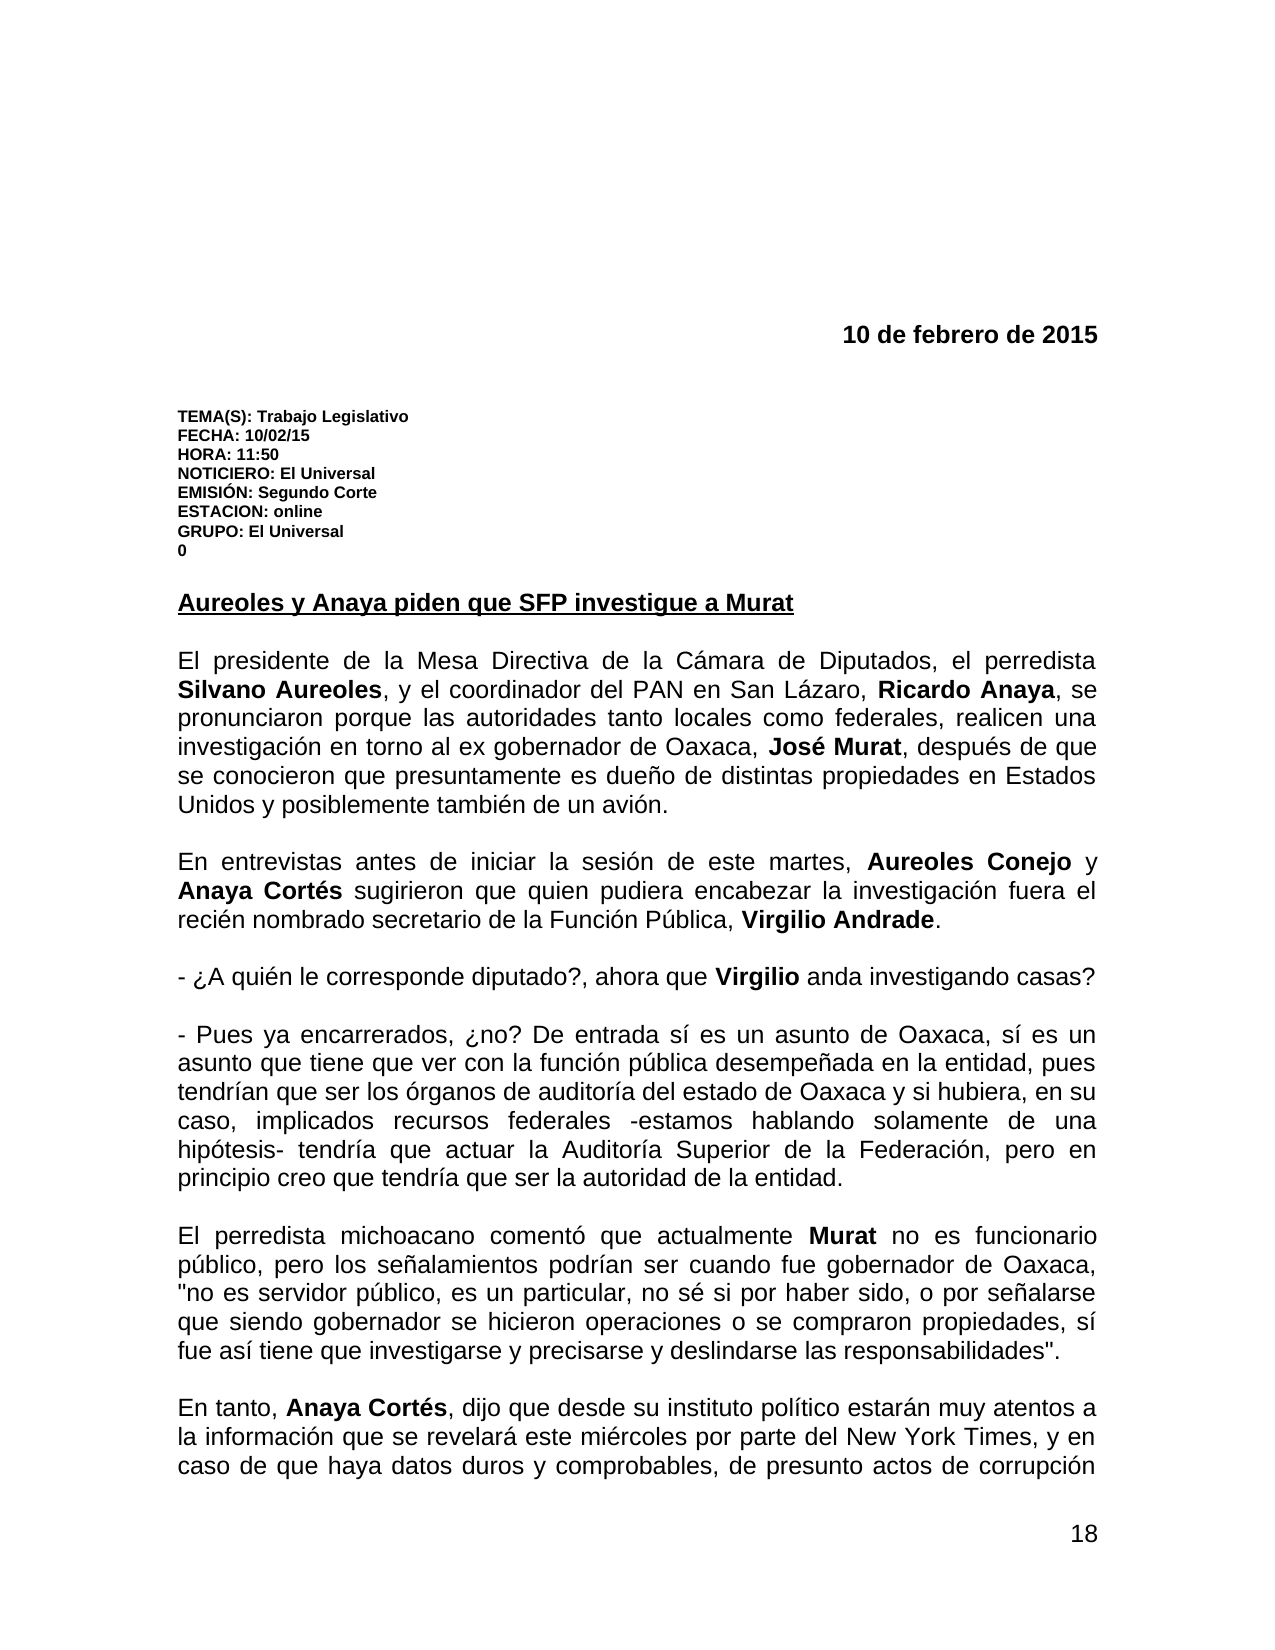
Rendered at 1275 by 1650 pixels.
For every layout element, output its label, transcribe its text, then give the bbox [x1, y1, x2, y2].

text El presidente de la Mesa Directiva de la Cámara de Diputados, el perredista Silvano Aureoles, y el coordinador del PAN en San Lázaro, Ricardo Anaya, se pronunciaron porque las autoridades tanto locales como federales, realicen una investigación en torno al ex gobernador de Oaxaca, José Murat, después de que se conocieron que presuntamente es dueño de distintas propiedades en Estados Unidos y posiblemente también de un avión. [177, 646, 1098, 818]
text - Pues ya encarrerados, ¿no? De entrada sí es un asunto de Oaxaca, sí es un asunto que tiene que ver con la función pública desempeñada en la entidad, pues tendrían que ser los órganos de auditoría del estado de Oaxaca y si hubiera, en su caso, implicados recursos federales -estamos hablando solamente de una hipótesis- tendría que actuar la Auditoría Superior de la Federación, pero en principio creo que tendría que ser la autoridad de la entidad. [177, 1020, 1098, 1192]
text 0 [177, 541, 1098, 560]
text 10 de febrero de 2015 [177, 320, 1098, 349]
text HORA: 11:50 [177, 445, 1098, 464]
text Aureoles y Anaya piden que SFP investigue a Murat [177, 588, 1098, 617]
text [177, 1393, 1098, 1480]
text FECHA: 10/02/15 [177, 426, 1098, 445]
text EMISIÓN: Segundo Corte [177, 483, 1098, 502]
text GRUPO: El Universal [177, 521, 1098, 541]
text En entrevistas antes de iniciar la sesión de este martes, Aureoles Conejo y Anaya Cortés sugirieron que quien pudiera encabezar la investigación fuera el recién nombrado secretario de la Función Pública, Virgilio Andrade. [177, 847, 1098, 933]
text El perredista michoacano comentó que actualmente Murat no es funcionario público, pero los señalamientos podrían ser cuando fue gobernador de Oaxaca, "no es servidor público, es un particular, no sé si por haber sido, o por señalarse que siendo gobernador se hicieron operaciones o se compraron propiedades, sí fue así tiene que investigarse y precisarse y deslindarse las responsabilidades". [177, 1221, 1098, 1365]
text - ¿A quién le corresponde diputado?, ahora que Virgilio anda investigando casas? [177, 962, 1098, 991]
text NOTICIERO: El Universal [177, 464, 1098, 483]
text TEMA(S): Trabajo Legislativo [177, 406, 1098, 426]
text ESTACION: online [177, 502, 1098, 521]
